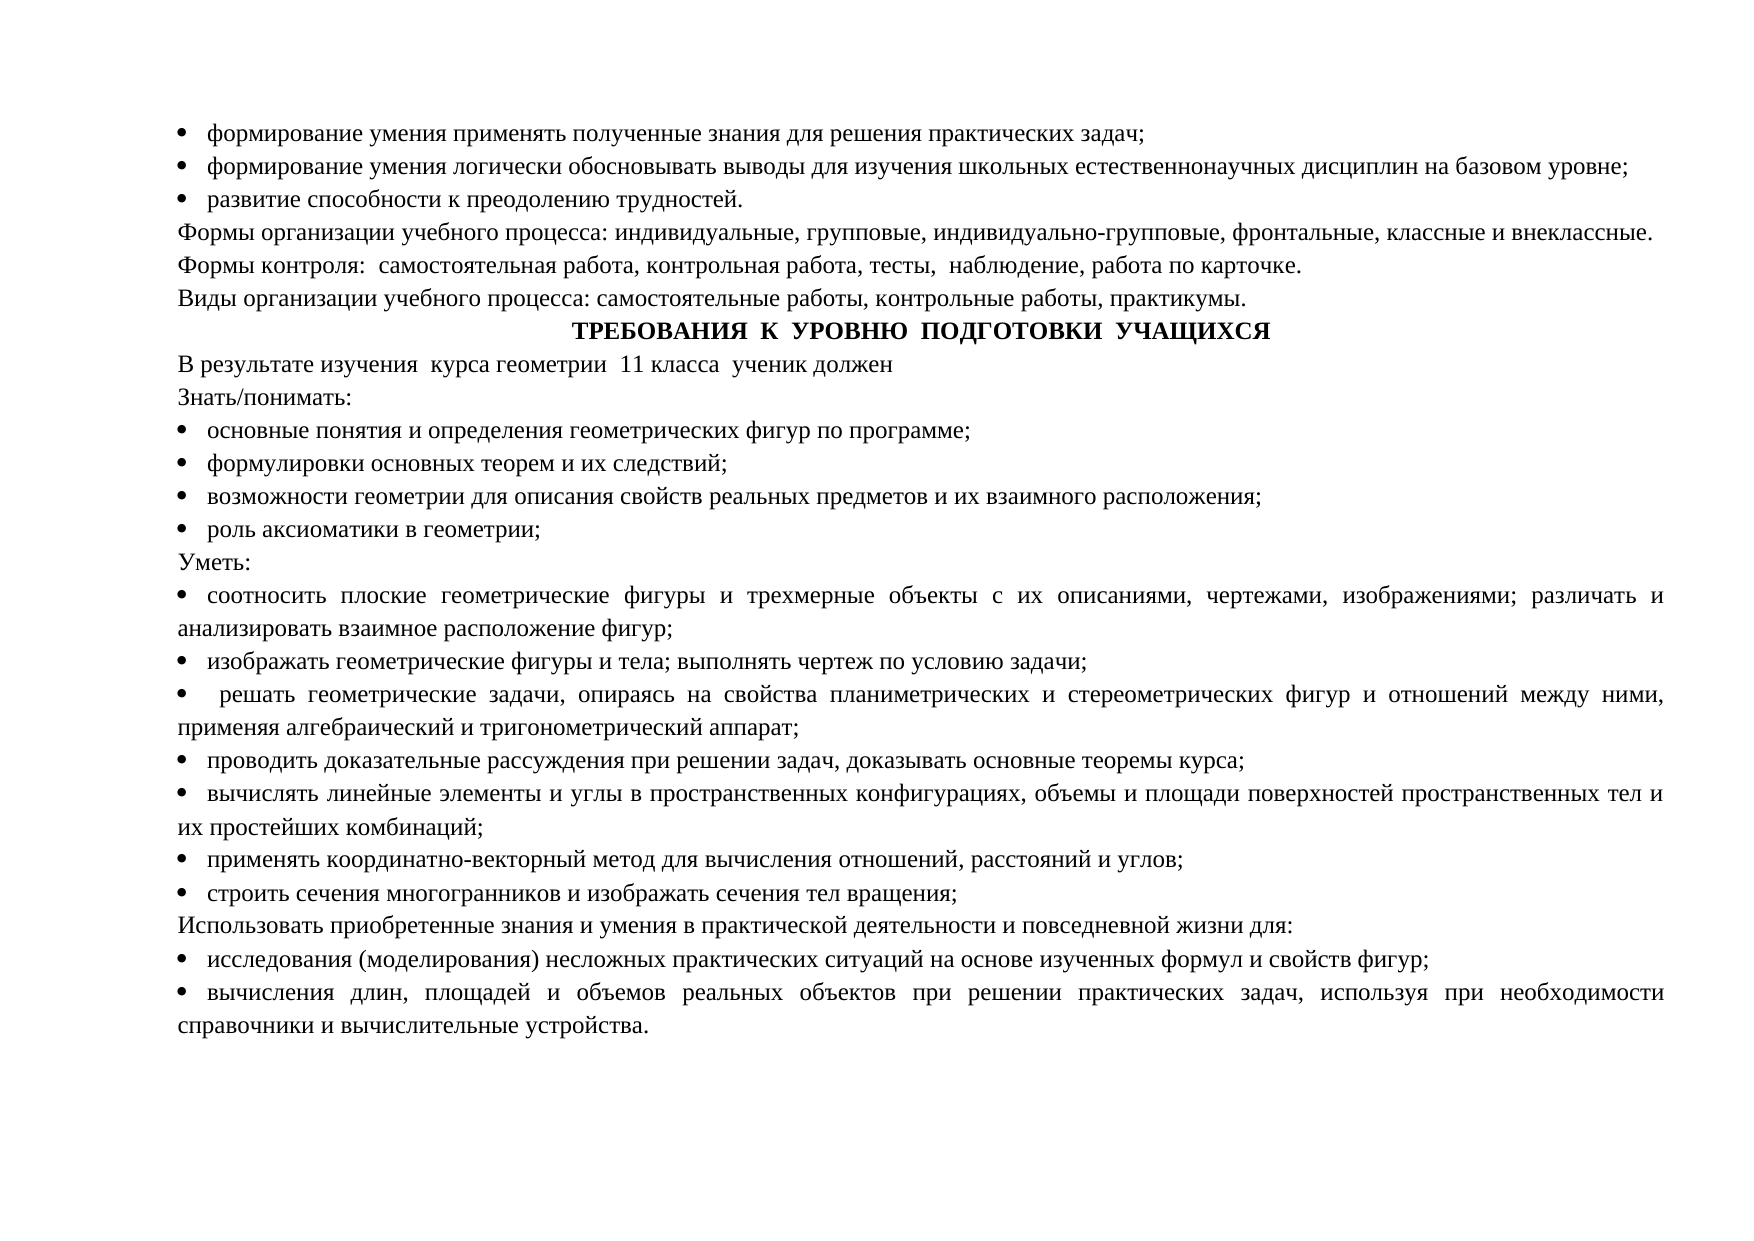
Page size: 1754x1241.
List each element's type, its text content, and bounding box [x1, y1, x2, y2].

list формирование умения логически обосновывать выводы для изучения школьных естественнонаучных дисциплин на базовом уровне; [177, 151, 1665, 180]
list строить сечения многогранников и изображать сечения тел вращения; [177, 878, 1665, 906]
text Уметь: [177, 547, 1665, 576]
text Виды организации учебного процесса: самостоятельные работы, контрольные работы, практикумы. [177, 283, 1665, 312]
text Формы организации учебного процесса: индивидуальные, групповые, индивидуально-групповые, фронтальные, классные и внеклассные. [177, 217, 1665, 246]
list изображать геометрические фигуры и тела; выполнять чертеж по условию задачи; [177, 646, 1665, 675]
list проводить доказательные рассуждения при решении задач, доказывать основные теоремы курса; [177, 746, 1665, 774]
list возможности геометрии для описания свойств реальных предметов и их взаимного расположения; [177, 481, 1665, 510]
list решать геометрические задачи, опираясь на свойства планиметрических и стереометрических фигур и отношений между ними, применяя алгебраический и тригонометрический аппарат; [177, 679, 1665, 741]
list вычислять линейные элементы и углы в пространственных конфигурациях, объемы и площади поверхностей пространственных тел и их простейших комбинаций; [177, 778, 1665, 840]
list формирование умения применять полученные знания для решения практических задач; [177, 118, 1665, 147]
list основные понятия и определения геометрических фигур по программе; [177, 415, 1665, 444]
list вычисления длин, площадей и объемов реальных объектов при решении практических задач, используя при необходимости справочники и вычислительные устройства. [177, 977, 1665, 1038]
subtitle ТРЕБОВАНИЯ К УРОВНЮ ПОДГОТОВКИ УЧАЩИХСЯ [177, 316, 1665, 345]
text Формы контроля: самостоятельная работа, контрольная работа, тесты, наблюдение, работа по карточке. [177, 250, 1665, 279]
text Использовать приобретенные знания и умения в практической деятельности и повседневной жизни для: [177, 911, 1665, 939]
list роль аксиоматики в геометрии; [177, 514, 1665, 543]
list соотносить плоские геометрические фигуры и трехмерные объекты с их описаниями, чертежами, изображениями; различать и анализировать взаимное расположение фигур; [177, 580, 1665, 642]
list применять координатно-векторный метод для вычисления отношений, расстояний и углов; [177, 844, 1665, 873]
list развитие способности к преодолению трудностей. [177, 184, 1665, 213]
text В результате изучения курса геометрии 11 класса ученик должен [177, 349, 1665, 378]
list формулировки основных теорем и их следствий; [177, 448, 1665, 477]
list исследования (моделирования) несложных практических ситуаций на основе изученных формул и свойств фигур; [177, 944, 1665, 972]
text Знать/понимать: [177, 382, 1665, 411]
